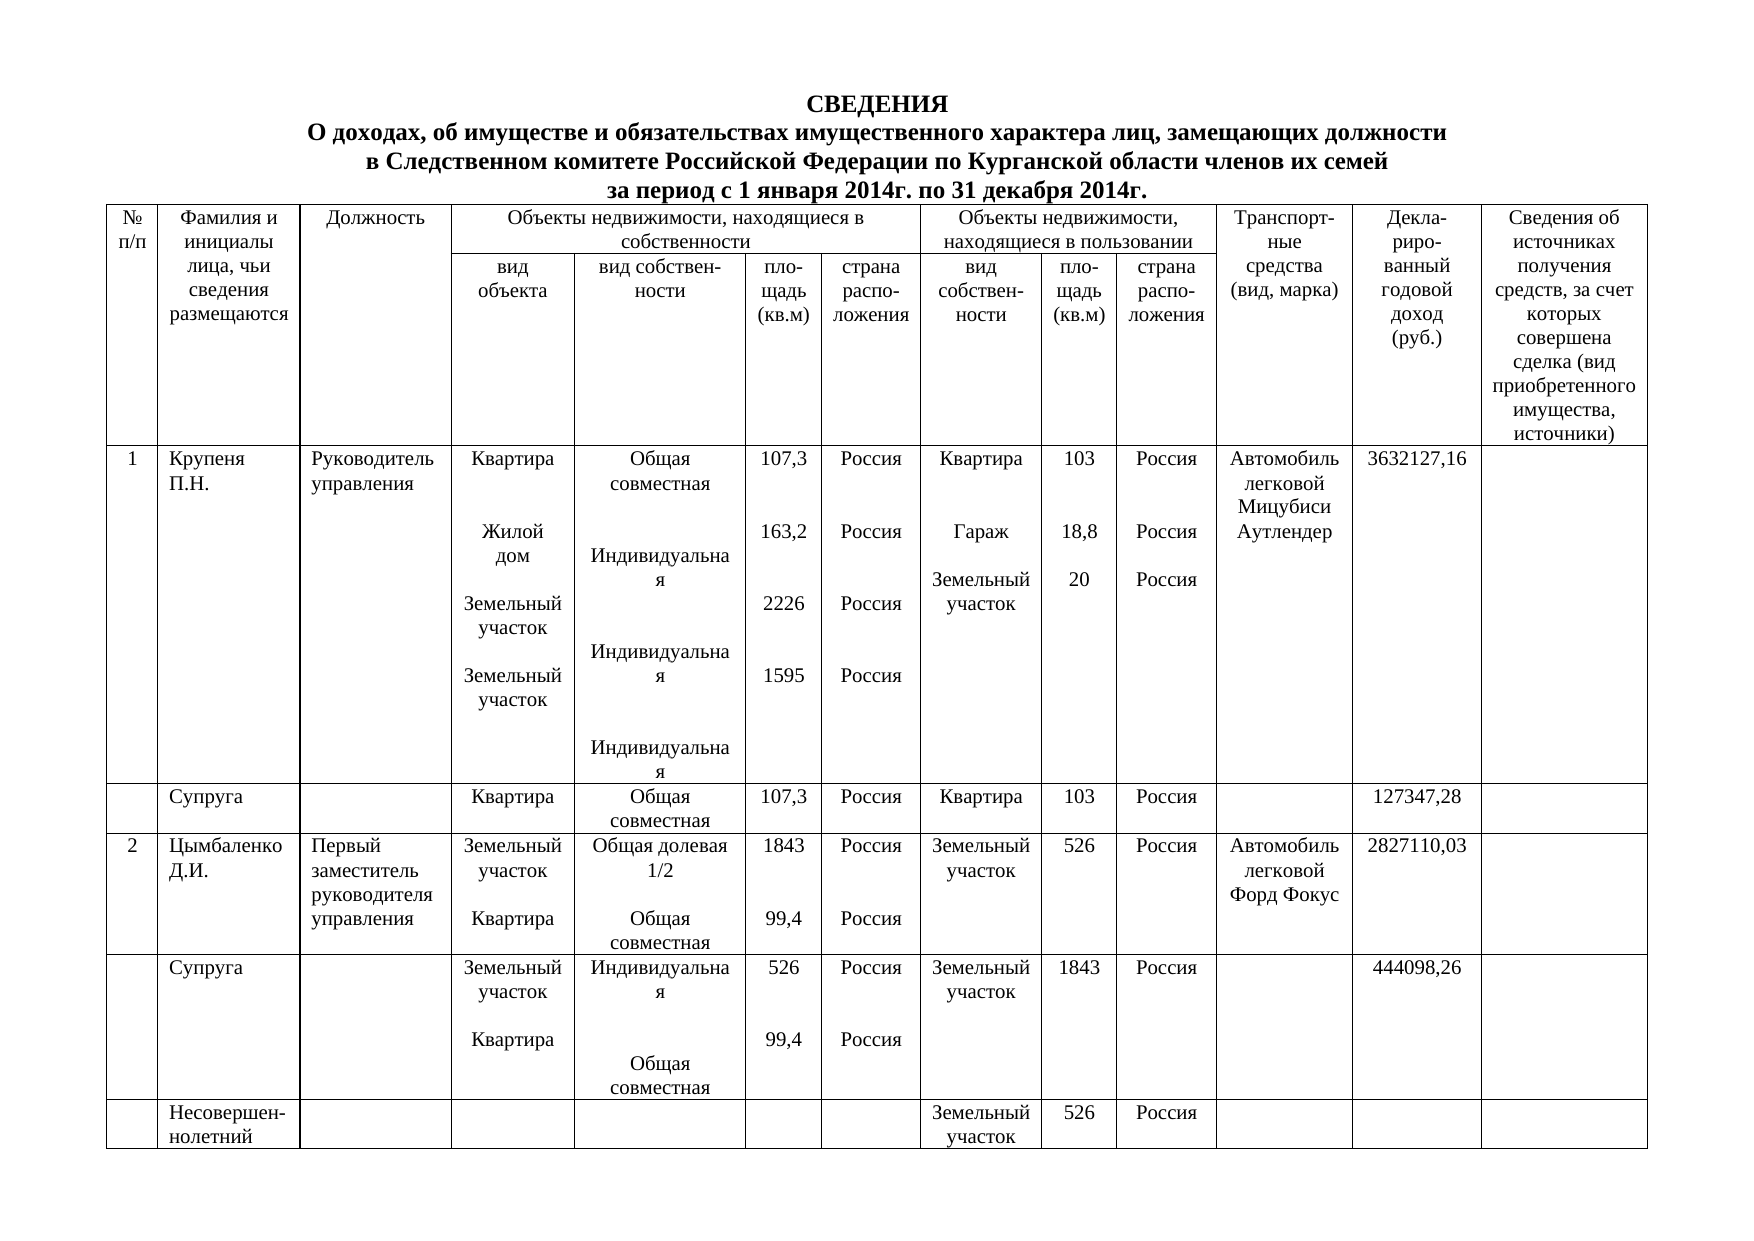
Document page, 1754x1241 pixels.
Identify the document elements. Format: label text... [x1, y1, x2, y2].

table_cell Россия Россия Россия Россия [822, 446, 920, 783]
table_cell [158, 1100, 299, 1148]
table_cell 526 99,4 [746, 955, 821, 1099]
table_cell 526 1843 99,4 [1042, 1100, 1116, 1148]
table_cell Общая совместная Индивидуальная Индивидуальная Индивидуальная [575, 446, 745, 783]
table_cell [1217, 1100, 1352, 1148]
table_cell Россия Россия [822, 955, 920, 1099]
table_cell Цымбаленко Д.И. [158, 834, 299, 954]
table_cell Автомобиль легковой Мицубиси Аутлендер [1217, 446, 1352, 783]
table_cell 107,3 [746, 784, 821, 832]
table_cell Первый заместитель руководителя управления [301, 834, 451, 954]
text О доходах, об имуществе и обязательствах имущественного характера лиц, замещающих должности [118, 117, 1636, 146]
table_cell [1217, 784, 1352, 832]
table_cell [921, 1100, 1041, 1148]
table_cell Индивидуальная Общая совместная [575, 955, 745, 1099]
table_cell Общая долевая 1/2 Общая совместная [575, 834, 745, 954]
table_header Транспорт- ные средства (вид, марка) [1217, 205, 1352, 445]
table_cell 1 [107, 446, 157, 783]
table_cell [1482, 446, 1647, 783]
table_cell Россия [1117, 955, 1216, 1099]
table_header Сведения об источниках получения средств, за счет которых совершена сделка (вид приобретенного имущества, источники) [1482, 205, 1647, 445]
table_cell [452, 1100, 574, 1148]
text СВЕДЕНИЯ [118, 89, 1636, 117]
table_cell [1353, 1100, 1481, 1148]
table_cell Автомобиль легковой Форд Фокус [1217, 834, 1352, 954]
table_cell [746, 1100, 821, 1148]
table_cell вид собствен- ности [921, 254, 1041, 445]
table_cell Квартира [921, 784, 1041, 832]
table_cell 103 [1042, 784, 1116, 832]
table_cell Общая совместная [575, 784, 745, 832]
table_cell 526 [1042, 834, 1116, 954]
table_cell [575, 1100, 745, 1148]
table_cell [301, 784, 451, 832]
table_cell вид объекта [452, 254, 574, 445]
table_cell [1217, 955, 1352, 1099]
table_cell 2 [107, 834, 157, 954]
table_header Объекты недвижимости, находящиеся в пользовании [921, 205, 1216, 253]
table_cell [1117, 1100, 1216, 1148]
table_cell [1482, 834, 1647, 954]
table_cell Крупеня П.Н. [158, 446, 299, 783]
table_cell [107, 784, 157, 832]
table_cell страна распо- ложения [1117, 254, 1216, 445]
table_cell 3632127,16 [1353, 446, 1481, 783]
table_header № п/п [107, 205, 157, 445]
table_cell 107,3 163,2 2226 1595 [746, 446, 821, 783]
table_cell Квартира Гараж Земельный участок [921, 446, 1041, 783]
table_cell Россия [822, 784, 920, 832]
table_header Объекты недвижимости, находящиеся в собственности [452, 205, 920, 253]
table_cell Квартира Жилой дом Земельный участок Земельный участок [452, 446, 574, 783]
table_cell Земельный участок [921, 955, 1041, 1099]
table_cell Россия Россия [822, 834, 920, 954]
table_cell Россия Россия Россия [1117, 446, 1216, 783]
table_header Декла-риро-ванный годовой доход (руб.) [1353, 205, 1481, 445]
table_cell [1482, 955, 1647, 1099]
table_cell [107, 1100, 157, 1148]
table_header Фамилия и инициалы лица, чьи сведения размещаются [158, 205, 299, 445]
table_cell 1843 [1042, 955, 1116, 1099]
table_cell Земельный участок Квартира [452, 834, 574, 954]
table_cell 127347,28 [1353, 784, 1481, 832]
table_cell вид собствен- ности [575, 254, 745, 445]
text в Следственном комитете Российской Федерации по Курганской области членов их семей [118, 146, 1636, 175]
table_cell [301, 1100, 451, 1148]
table_cell [107, 955, 157, 1099]
table_cell [1482, 1100, 1647, 1148]
table_cell Руководитель управления [301, 446, 451, 783]
table_cell пло- щадь (кв.м) [1042, 254, 1116, 445]
table_cell [822, 1100, 920, 1148]
table_cell Супруга [158, 784, 299, 832]
table_cell [1482, 784, 1647, 832]
table_header Должность [301, 205, 451, 445]
table_cell Россия [1117, 834, 1216, 954]
table_cell пло- щадь (кв.м) [746, 254, 821, 445]
table_cell Супруга [158, 955, 299, 1099]
table_cell [301, 955, 451, 1099]
table_cell Квартира [452, 784, 574, 832]
table_cell 444098,26 [1353, 955, 1481, 1099]
table_cell 103 18,8 20 [1042, 446, 1116, 783]
table_cell Россия [1117, 784, 1216, 832]
table_cell Земельный участок Квартира [452, 955, 574, 1099]
table_cell страна распо- ложения [822, 254, 920, 445]
table_cell 2827110,03 [1353, 834, 1481, 954]
table_cell 1843 99,4 [746, 834, 821, 954]
table_cell Земельный участок [921, 834, 1041, 954]
text за период с 1 января 2014г. по 31 декабря 2014г. [118, 175, 1636, 204]
